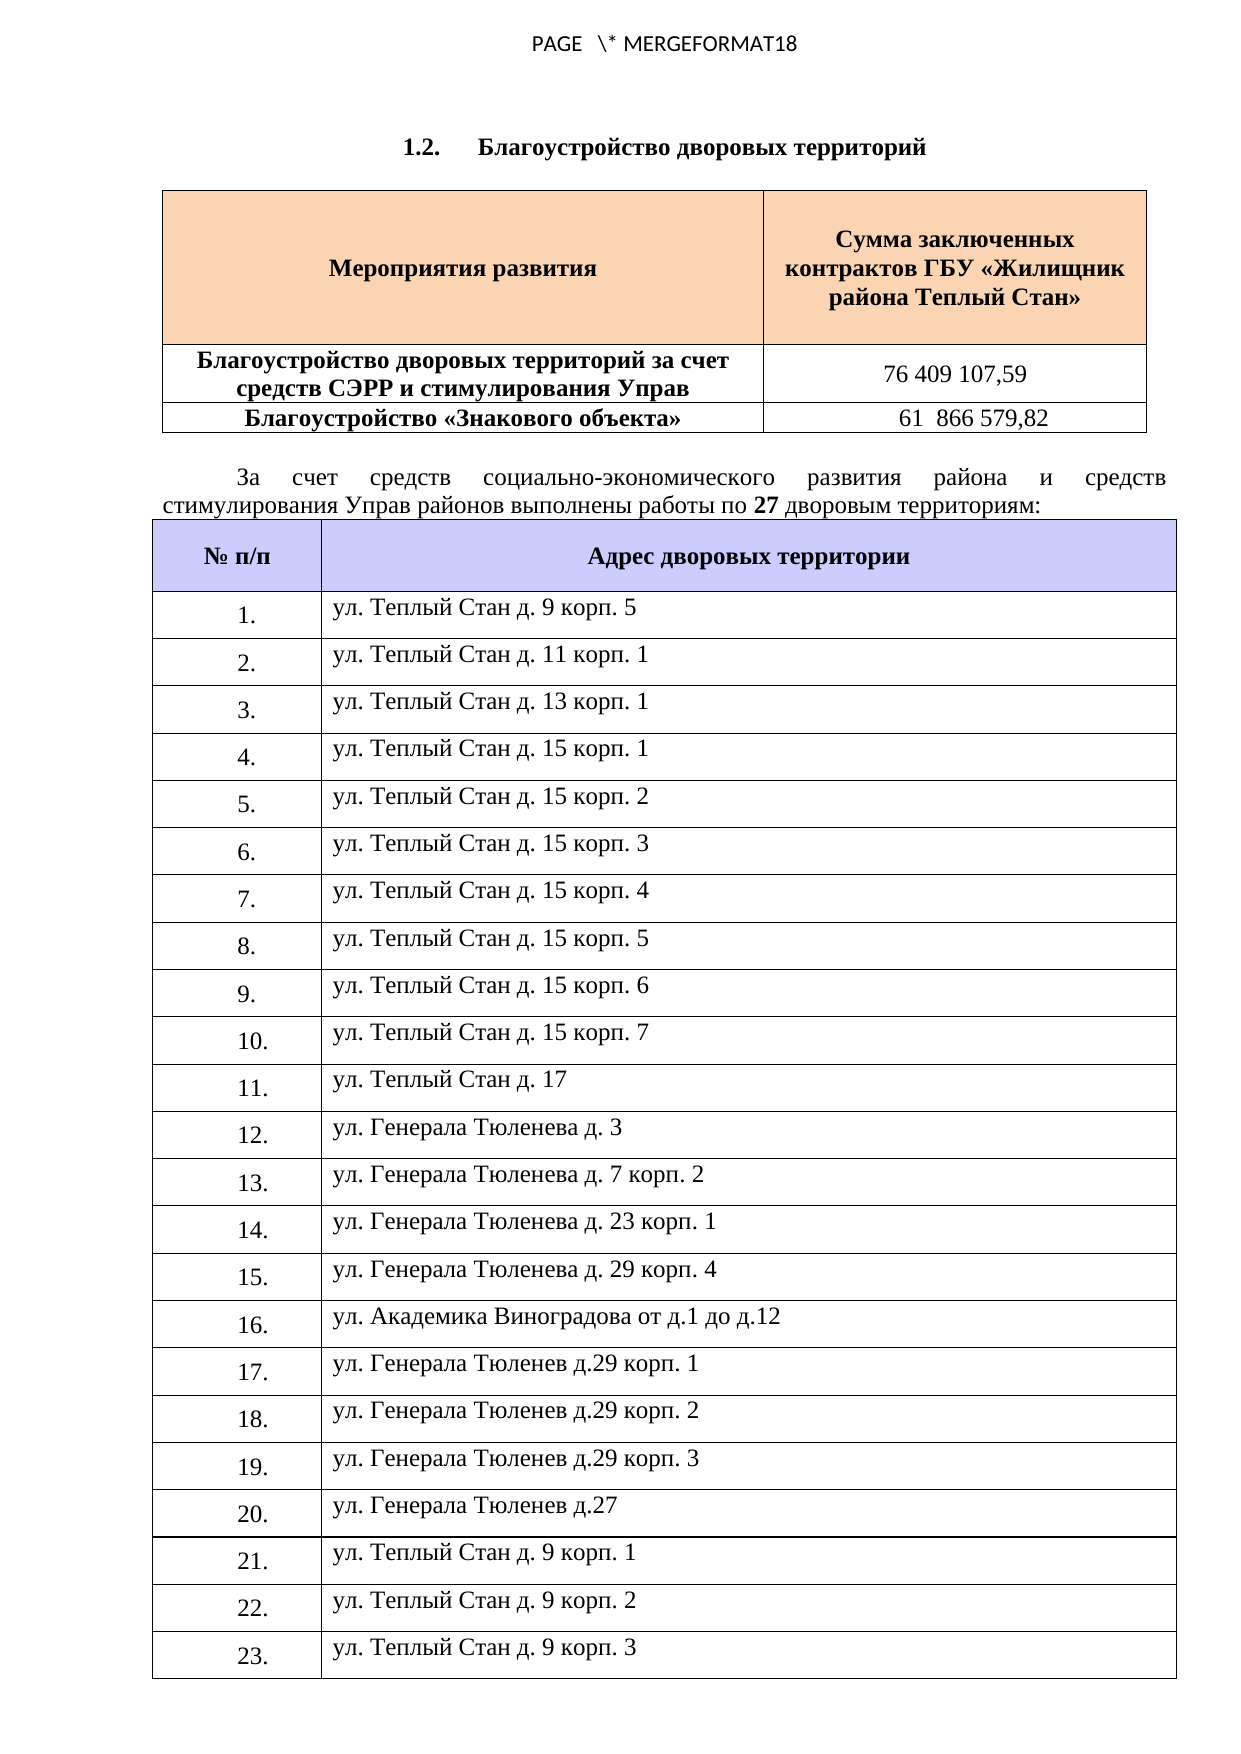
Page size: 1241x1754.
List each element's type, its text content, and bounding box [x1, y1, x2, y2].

table_cell 76 409 107,59 [764, 345, 1146, 402]
list За счет средств социально-экономического развития района и средств стимулирования Управ районов выполнены работы по 27 дворовым территориям: [162, 462, 1167, 519]
table_cell [153, 1301, 321, 1347]
table_cell ул. Генерала Тюленева д. 23 корп. 1 [322, 1206, 1176, 1253]
table_cell ул. Теплый Стан д. 9 корп. 3 [322, 1632, 1176, 1678]
table_cell ул. Теплый Стан д. 15 корп. 5 [322, 923, 1176, 969]
table_cell [153, 828, 321, 874]
table_cell ул. Теплый Стан д. 15 корп. 2 [322, 781, 1176, 827]
table_cell ул. Теплый Стан д. 15 корп. 1 [322, 734, 1176, 780]
table_cell [153, 1585, 321, 1631]
table_cell [153, 1159, 321, 1205]
table_cell ул. Генерала Тюленев д.29 корп. 2 [322, 1396, 1176, 1442]
table_cell [153, 592, 321, 638]
table_cell ул. Генерала Тюленева д. 3 [322, 1112, 1176, 1158]
table_cell [153, 875, 321, 922]
table_cell Благоустройство «Знакового объекта» [163, 403, 763, 432]
table_cell ул. Теплый Стан д. 15 корп. 4 [322, 875, 1176, 922]
table_cell ул. Теплый Стан д. 13 корп. 1 [322, 686, 1176, 732]
table_cell ул. Генерала Тюленев д.29 корп. 3 [322, 1443, 1176, 1489]
table_cell ул. Теплый Стан д. 9 корп. 1 [322, 1538, 1176, 1584]
table_cell ул. Академика Виноградова от д.1 до д.12 [322, 1301, 1176, 1347]
table_cell ул. Теплый Стан д. 17 [322, 1065, 1176, 1111]
table_cell [153, 1632, 321, 1678]
table_cell [153, 734, 321, 780]
table_cell [153, 1017, 321, 1063]
table_cell ул. Теплый Стан д. 15 корп. 3 [322, 828, 1176, 874]
table_cell [153, 1490, 321, 1536]
table_cell ул. Теплый Стан д. 9 корп. 5 [322, 592, 1176, 638]
table_cell [153, 1206, 321, 1253]
table_cell [153, 639, 321, 685]
table_cell 866 579,82 [764, 403, 1146, 432]
table_header Адрес дворовых территории [322, 520, 1176, 591]
table_cell [153, 1348, 321, 1394]
table_cell ул. Теплый Стан д. 15 корп. 6 [322, 970, 1176, 1016]
table_cell ул. Теплый Стан д. 11 корп. 1 [322, 639, 1176, 685]
table_cell ул. Генерала Тюленева д. 7 корп. 2 [322, 1159, 1176, 1205]
table_cell ул. Генерала Тюленев д.29 корп. 1 [322, 1348, 1176, 1394]
table_header № п/п [153, 520, 321, 591]
table_cell [153, 970, 321, 1016]
table_cell [153, 781, 321, 827]
table_cell ул. Генерала Тюленева д. 29 корп. 4 [322, 1254, 1176, 1300]
table_header Мероприятия развития [163, 191, 763, 344]
table_cell [153, 1112, 321, 1158]
table_cell Благоустройство дворовых территорий за счет средств СЭРР и стимулирования Управ [163, 345, 763, 402]
list Благоустройство дворовых территорий [162, 132, 1167, 161]
table_cell [153, 1443, 321, 1489]
table_cell [153, 686, 321, 732]
table_cell [153, 1254, 321, 1300]
table_cell ул. Теплый Стан д. 9 корп. 2 [322, 1585, 1176, 1631]
table_cell [153, 923, 321, 969]
table_cell [153, 1065, 321, 1111]
table_cell [153, 1396, 321, 1442]
table_cell ул. Теплый Стан д. 15 корп. 7 [322, 1017, 1176, 1063]
table_header Сумма заключенных контрактов ГБУ «Жилищник района Теплый Стан» [764, 191, 1146, 344]
table_cell [153, 1538, 321, 1584]
table_cell ул. Генерала Тюленев д.27 [322, 1490, 1176, 1536]
